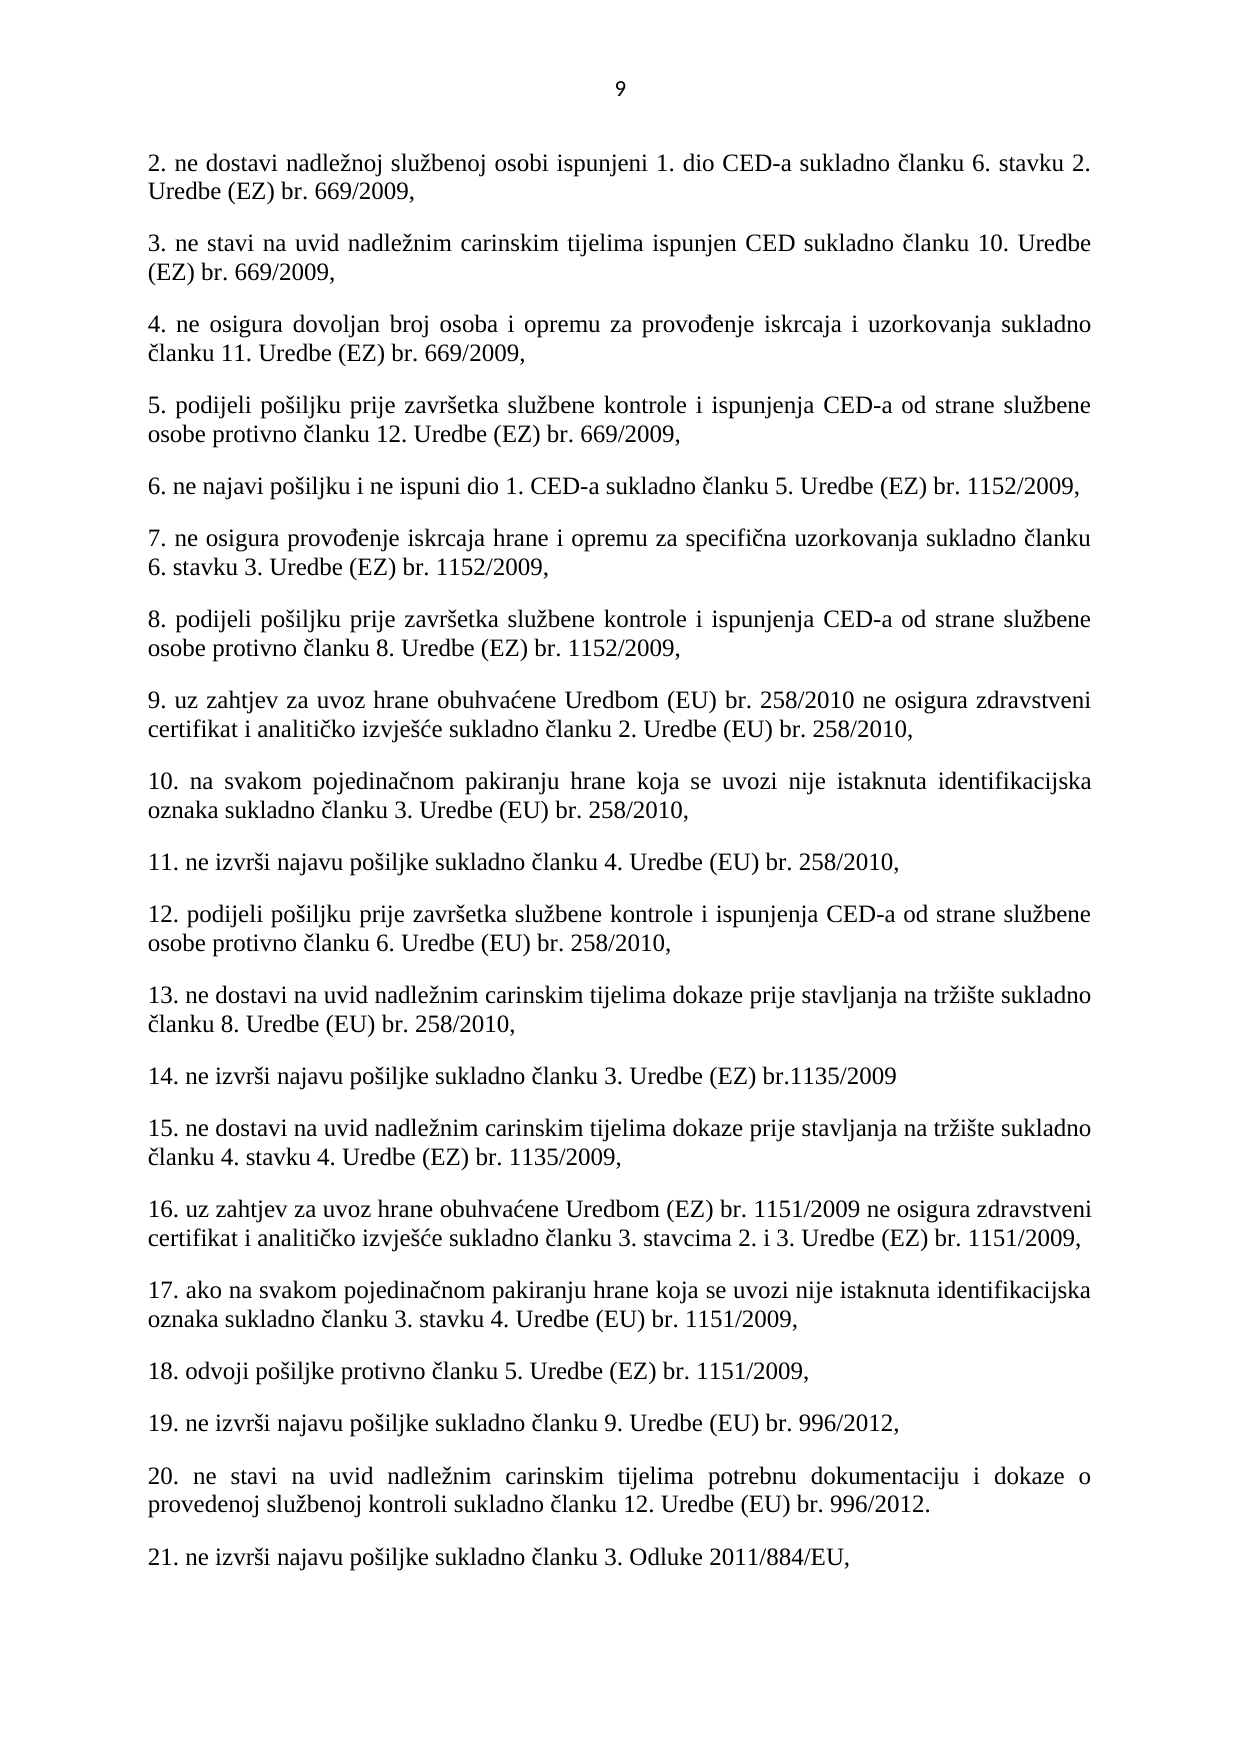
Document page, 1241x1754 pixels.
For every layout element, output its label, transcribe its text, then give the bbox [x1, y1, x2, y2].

text 12. podijeli pošiljku prije završetka službene kontrole i ispunjenja CED-a od strane službene osobe protivno članku 6. Uredbe (EU) br. 258/2010, [148, 899, 1093, 957]
text 8. podijeli pošiljku prije završetka službene kontrole i ispunjenja CED-a od strane službene osobe protivno članku 8. Uredbe (EZ) br. 1152/2009, [148, 604, 1093, 662]
text 9. uz zahtjev za uvoz hrane obuhvaćene Uredbom (EU) br. 258/2010 ne osigura zdravstveni certifikat i analitičko izvješće sukladno članku 2. Uredbe (EU) br. 258/2010, [148, 685, 1093, 743]
text 2. ne dostavi nadležnoj službenoj osobi ispunjeni 1. dio CED-a sukladno članku 6. stavku 2. Uredbe (EZ) br. 669/2009, [148, 148, 1093, 205]
text 6. ne najavi pošiljku i ne ispuni dio 1. CED-a sukladno članku 5. Uredbe (EZ) br. 1152/2009, [148, 471, 1093, 500]
text 17. ako na svakom pojedinačnom pakiranju hrane koja se uvozi nije istaknuta identifikacijska oznaka sukladno članku 3. stavku 4. Uredbe (EU) br. 1151/2009, [148, 1275, 1093, 1333]
text 11. ne izvrši najavu pošiljke sukladno članku 4. Uredbe (EU) br. 258/2010, [148, 847, 1093, 876]
text 16. uz zahtjev za uvoz hrane obuhvaćene Uredbom (EZ) br. 1151/2009 ne osigura zdravstveni certifikat i analitičko izvješće sukladno članku 3. stavcima 2. i 3. Uredbe (EZ) br. 1151/2009, [148, 1194, 1093, 1252]
text 10. na svakom pojedinačnom pakiranju hrane koja se uvozi nije istaknuta identifikacijska oznaka sukladno članku 3. Uredbe (EU) br. 258/2010, [148, 766, 1093, 824]
text 20. ne stavi na uvid nadležnim carinskim tijelima potrebnu dokumentaciju i dokaze o provedenoj službenoj kontroli sukladno članku 12. Uredbe (EU) br. 996/2012. [148, 1461, 1093, 1518]
text 13. ne dostavi na uvid nadležnim carinskim tijelima dokaze prije stavljanja na tržište sukladno članku 8. Uredbe (EU) br. 258/2010, [148, 980, 1093, 1038]
text 7. ne osigura provođenje iskrcaja hrane i opremu za specifična uzorkovanja sukladno članku 6. stavku 3. Uredbe (EZ) br. 1152/2009, [148, 523, 1093, 581]
text 18. odvoji pošiljke protivno članku 5. Uredbe (EZ) br. 1151/2009, [148, 1356, 1093, 1385]
text 15. ne dostavi na uvid nadležnim carinskim tijelima dokaze prije stavljanja na tržište sukladno članku 4. stavku 4. Uredbe (EZ) br. 1135/2009, [148, 1113, 1093, 1171]
text 4. ne osigura dovoljan broj osoba i opremu za provođenje iskrcaja i uzorkovanja sukladno članku 11. Uredbe (EZ) br. 669/2009, [148, 309, 1093, 367]
text 3. ne stavi na uvid nadležnim carinskim tijelima ispunjen CED sukladno članku 10. Uredbe (EZ) br. 669/2009, [148, 228, 1093, 286]
text 21. ne izvrši najavu pošiljke sukladno članku 3. Odluke 2011/884/EU, [148, 1542, 1093, 1570]
text 14. ne izvrši najavu pošiljke sukladno članku 3. Uredbe (EZ) br.1135/2009 [148, 1061, 1093, 1090]
text 5. podijeli pošiljku prije završetka službene kontrole i ispunjenja CED-a od strane službene osobe protivno članku 12. Uredbe (EZ) br. 669/2009, [148, 390, 1093, 448]
text 19. ne izvrši najavu pošiljke sukladno članku 9. Uredbe (EU) br. 996/2012, [148, 1408, 1093, 1437]
